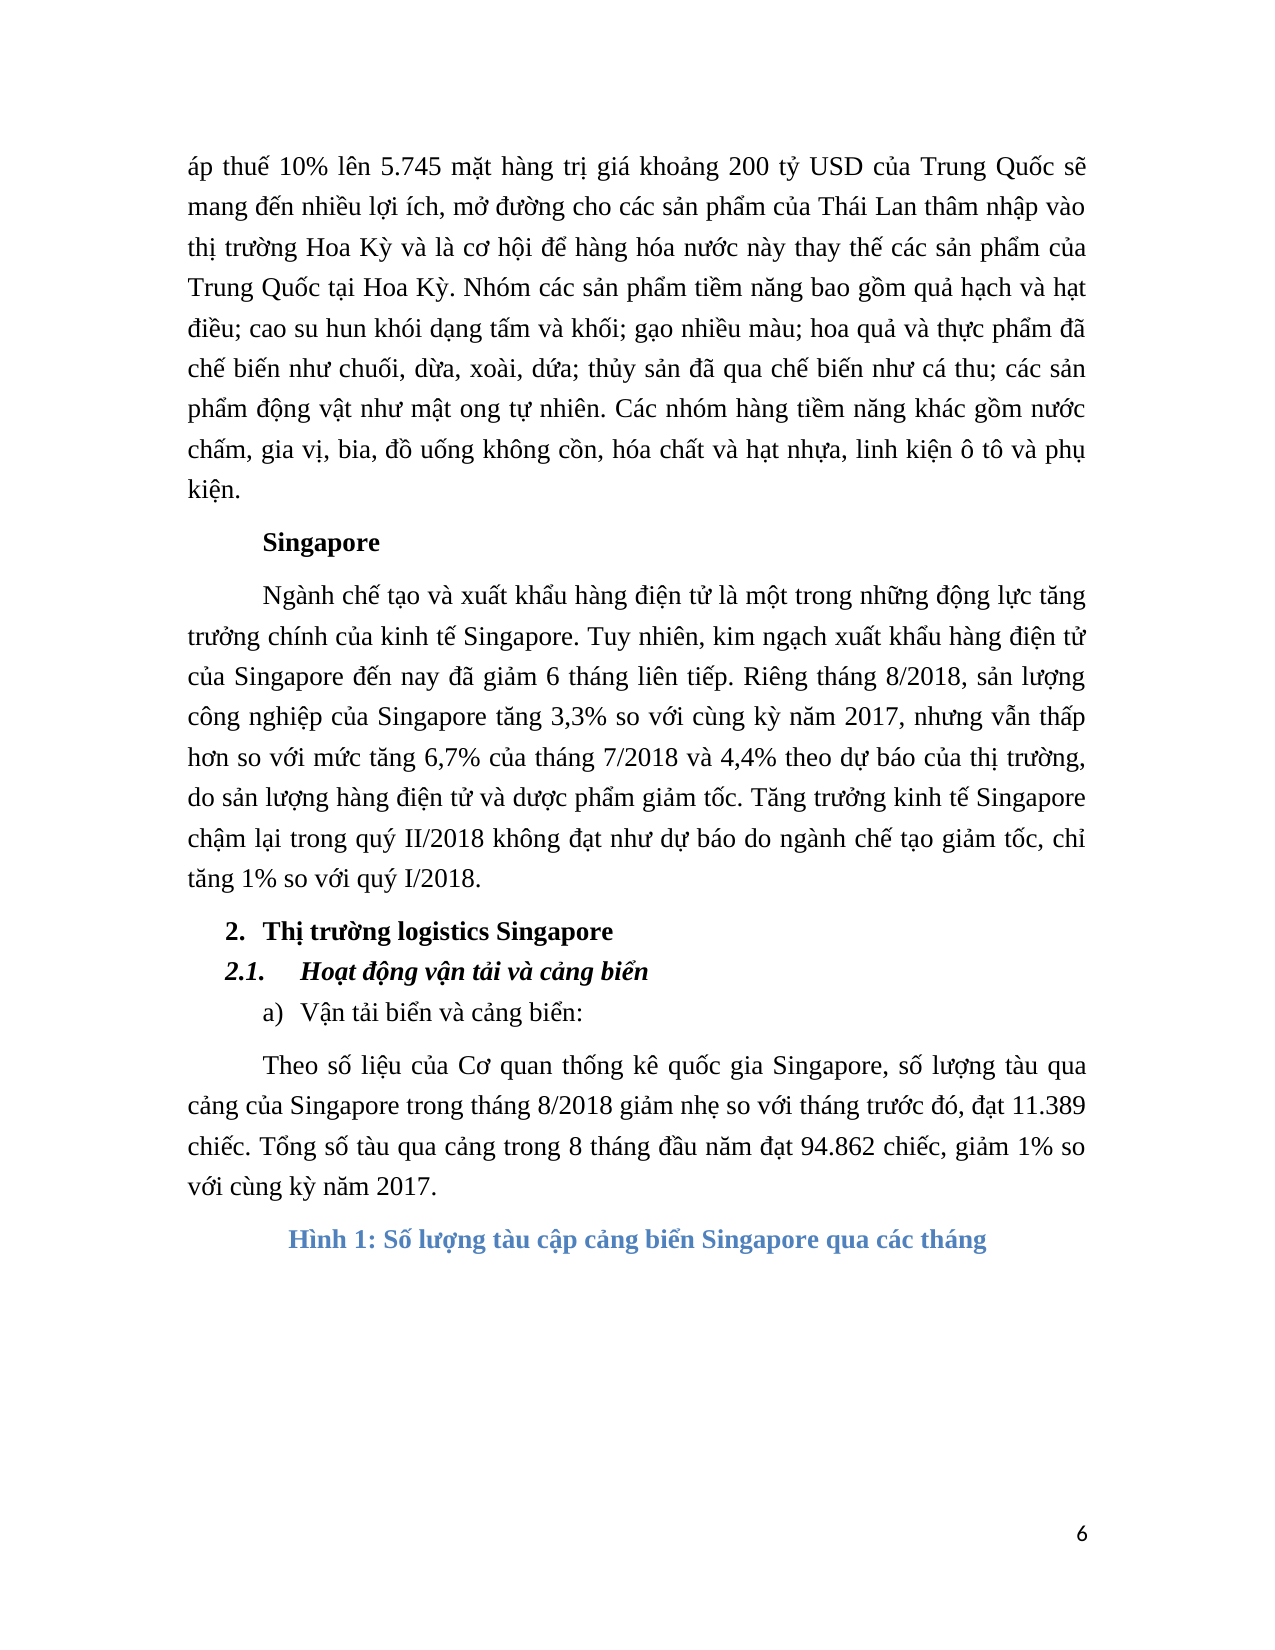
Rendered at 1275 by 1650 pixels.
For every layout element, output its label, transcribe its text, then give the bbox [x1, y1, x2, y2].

list Hoạt động vận tải và cảng biển [225, 955, 1087, 987]
text Singapore [187, 526, 1087, 557]
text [187, 150, 1087, 504]
text Hình 1: Số lượng tàu cập cảng biển Singapore qua các tháng [187, 1223, 1087, 1254]
list Vận tải biển và cảng biển: [262, 996, 1087, 1027]
list Thị trường logistics Singapore [225, 915, 1087, 946]
text Theo số liệu của Cơ quan thống kê quốc gia Singapore, số lượng tàu qua cảng của Singapore trong tháng 8/2018 giảm nhẹ so với tháng trước đó, đạt 11.389 chiếc. Tổng số tàu qua cảng trong 8 tháng đầu năm đạt 94.862 chiếc, giảm 1% so với cùng kỳ năm 2017. [187, 1049, 1087, 1201]
text Ngành chế tạo và xuất khẩu hàng điện tử là một trong những động lực tăng trưởng chính của kinh tế Singapore. Tuy nhiên, kim ngạch xuất khẩu hàng điện tử của Singapore đến nay đã giảm 6 tháng liên tiếp. Riêng tháng 8/2018, sản lượng công nghiệp của Singapore tăng 3,3% so với cùng kỳ năm 2017, nhưng vẫn thấp hơn so với mức tăng 6,7% của tháng 7/2018 và 4,4% theo dự báo của thị trường, do sản lượng hàng điện tử và dược phẩm giảm tốc. Tăng trưởng kinh tế Singapore chậm lại trong quý II/2018 không đạt như dự báo do ngành chế tạo giảm tốc, chỉ tăng 1% so với quý I/2018. [187, 579, 1087, 893]
